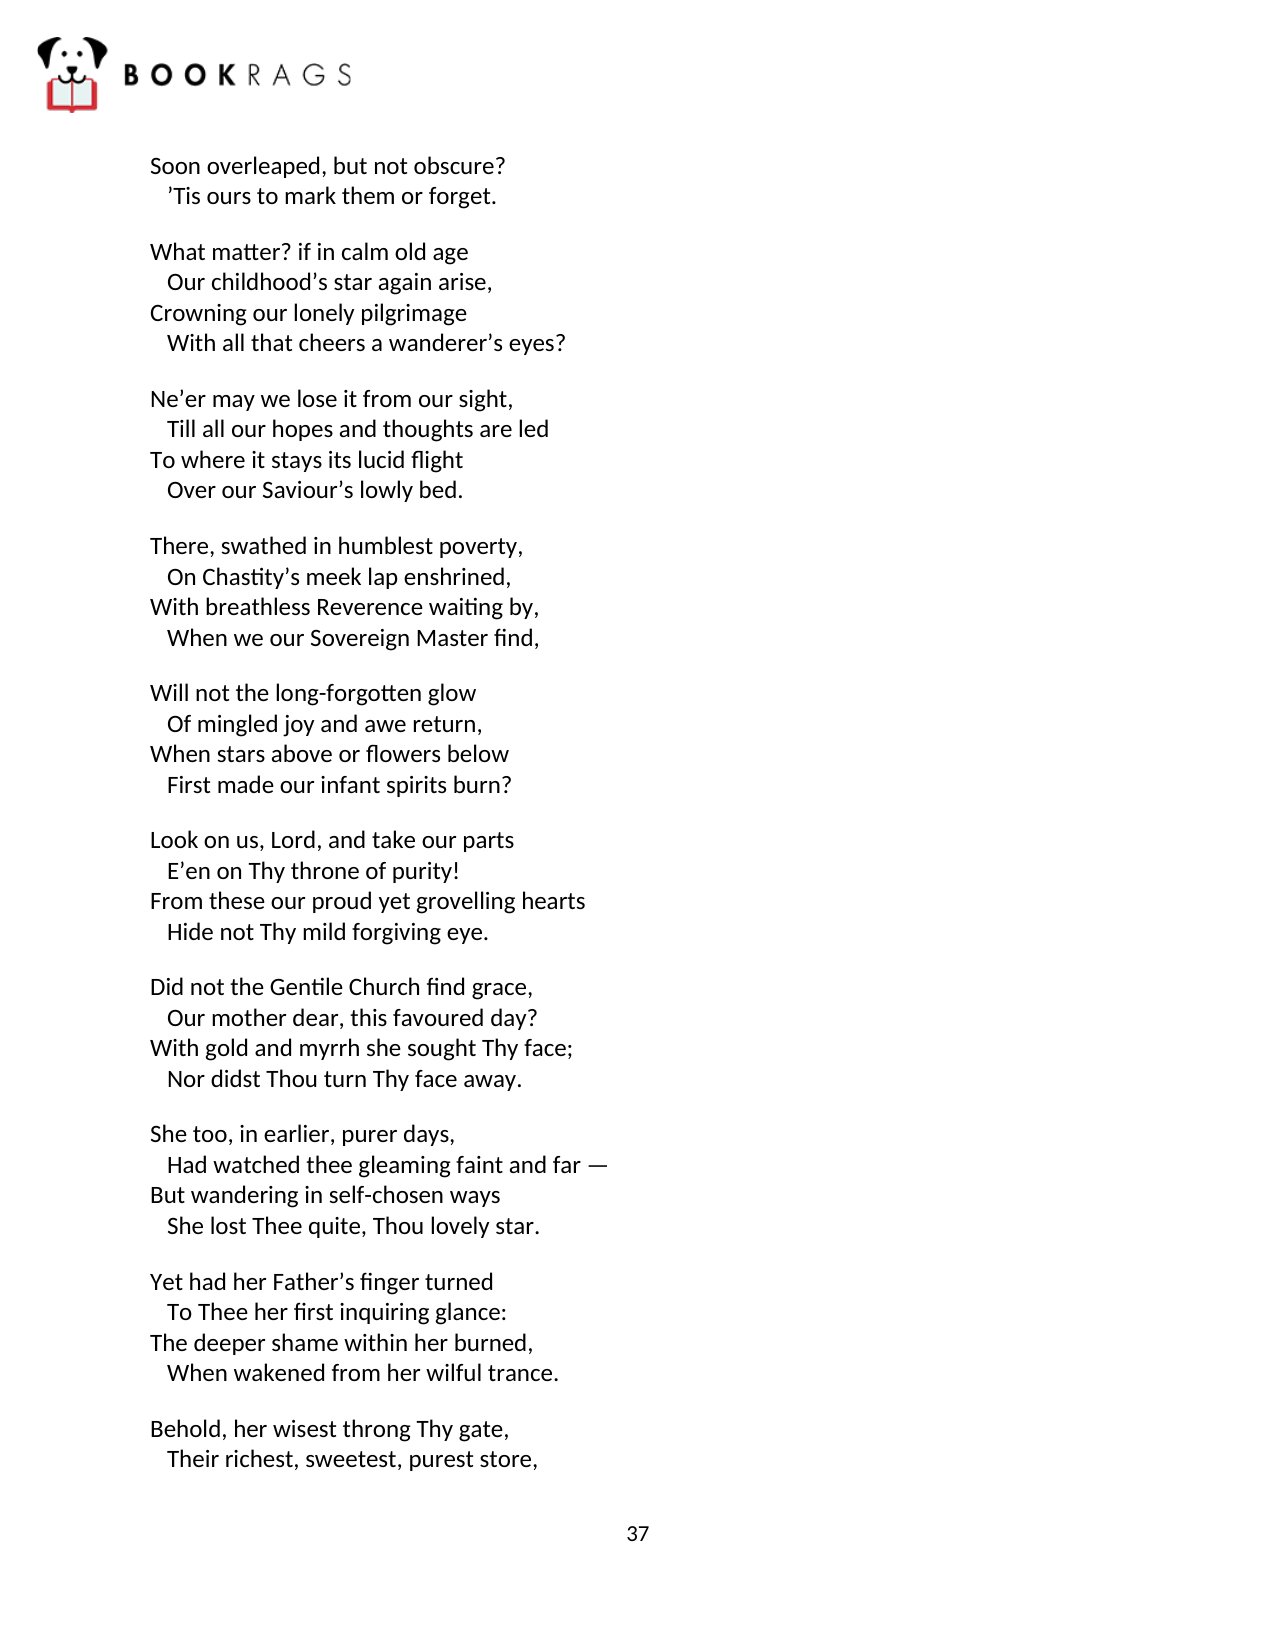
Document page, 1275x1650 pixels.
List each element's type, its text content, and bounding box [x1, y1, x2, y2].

picture [37, 37, 351, 113]
text Will not the long-forgotten glow Of mingled joy and awe return, When stars above or flowers below First made our infant spirits burn? [150, 677, 1125, 799]
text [150, 150, 1125, 211]
text Look on us, Lord, and take our parts E’en on Thy throne of purity! From these our proud yet grovelling hearts Hide not Thy mild forgiving eye. [150, 824, 1125, 946]
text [150, 1413, 1125, 1474]
text Yet had her Father’s finger turned To Thee her first inquiring glance: The deeper shame within her burned, When wakened from her wilful trance. [150, 1266, 1125, 1388]
text She too, in earlier, purer days, Had watched thee gleaming faint and far — But wandering in self-chosen ways She lost Thee quite, Thou lovely star. [150, 1118, 1125, 1241]
text There, swathed in humblest poverty, On Chastity’s meek lap enshrined, With breathless Reverence waiting by, When we our Sovereign Master find, [150, 530, 1125, 652]
text Ne’er may we lose it from our sight, Till all our hopes and thoughts are led To where it stays its lucid flight Over our Saviour’s lowly bed. [150, 383, 1125, 505]
text Did not the Gentile Church find grace, Our mother dear, this favoured day? With gold and myrrh she sought Thy face; Nor didst Thou turn Thy face away. [150, 971, 1125, 1093]
text What matter? if in calm old age Our childhood’s star again arise, Crowning our lonely pilgrimage With all that cheers a wanderer’s eyes? [150, 236, 1125, 358]
